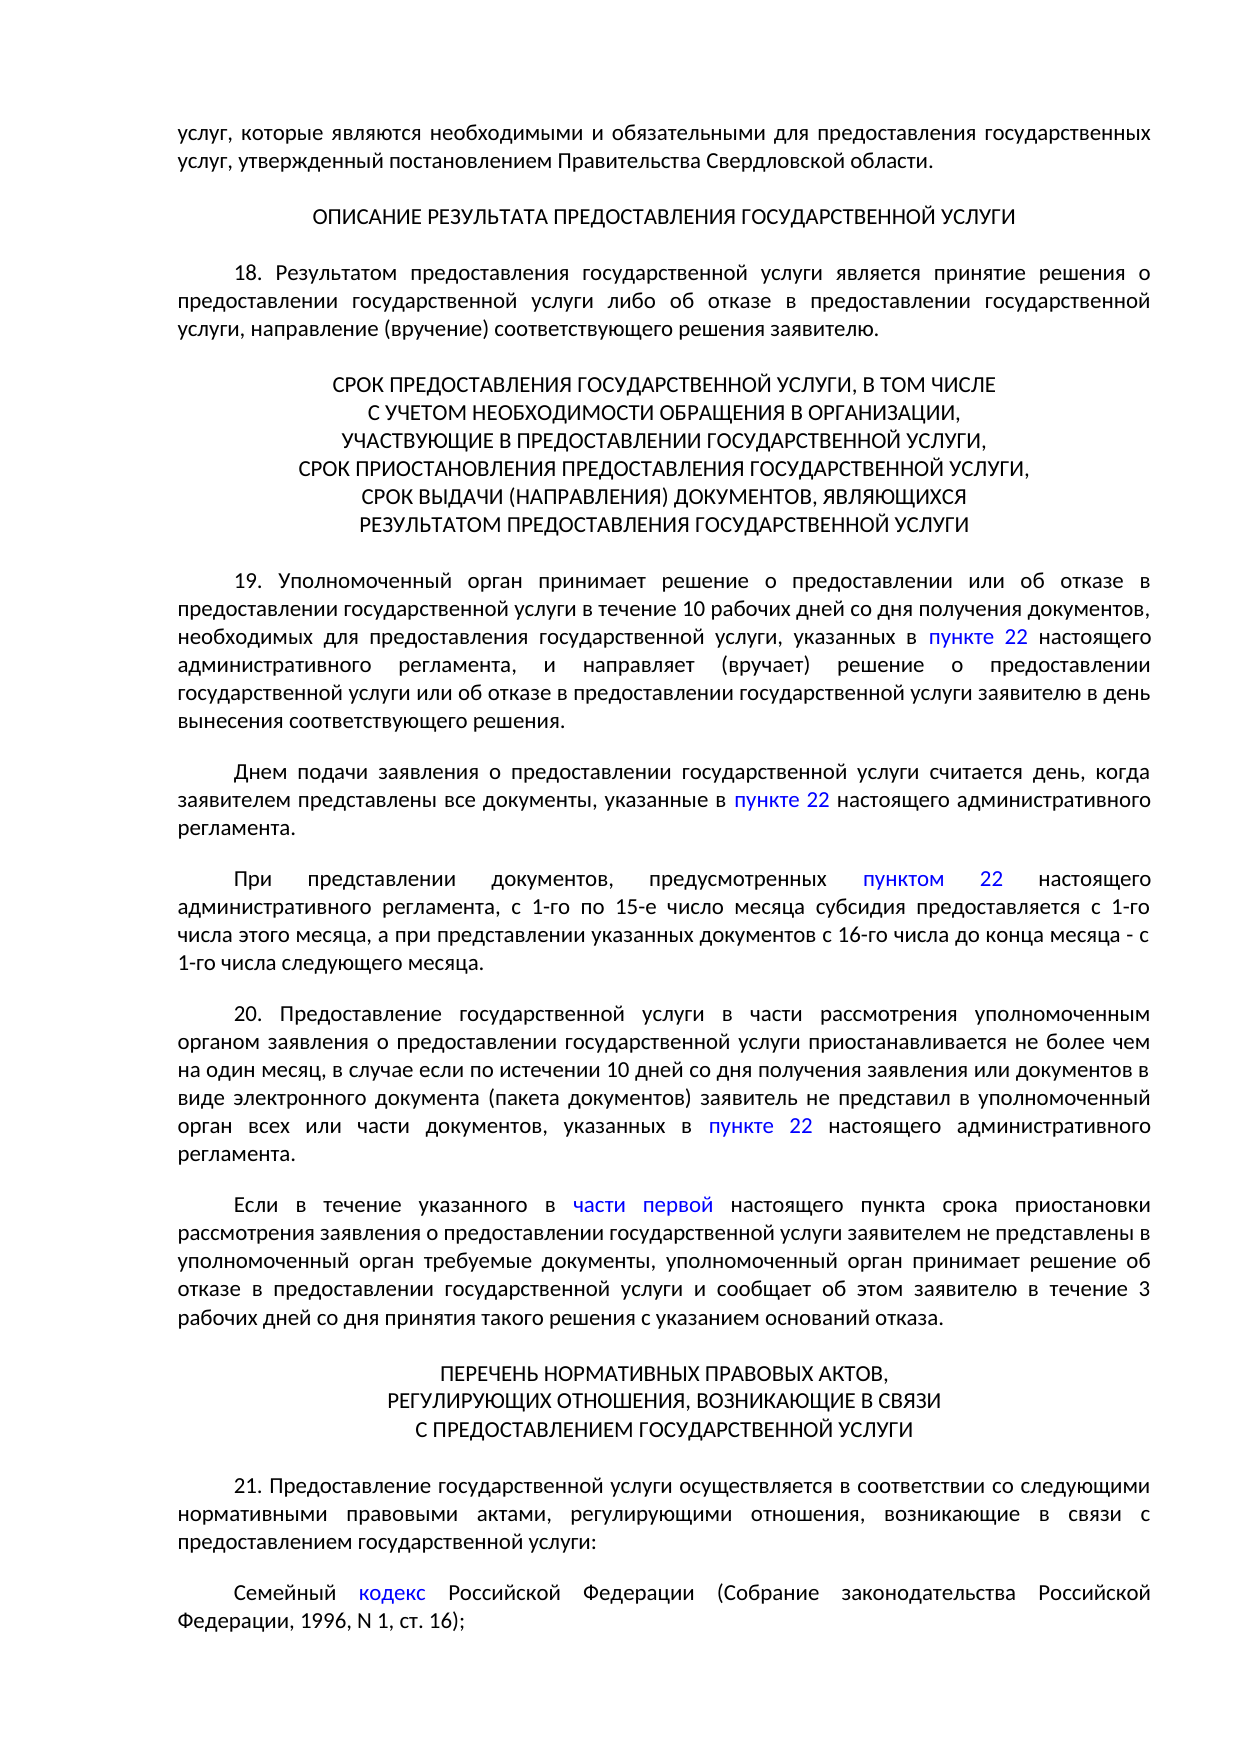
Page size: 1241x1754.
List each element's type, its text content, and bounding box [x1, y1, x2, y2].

text СРОК ПРИОСТАНОВЛЕНИЯ ПРЕДОСТАВЛЕНИЯ ГОСУДАРСТВЕННОЙ УСЛУГИ, [177, 454, 1152, 482]
text ПЕРЕЧЕНЬ НОРМАТИВНЫХ ПРАВОВЫХ АКТОВ, [177, 1359, 1152, 1387]
text 18. Результатом предоставления государственной услуги является принятие решения о предоставлении государственной услуги либо об отказе в предоставлении государственной услуги, направление (вручение) соответствующего решения заявителю. [177, 258, 1152, 342]
text 20. Предоставление государственной услуги в части рассмотрения уполномоченным органом заявления о предоставлении государственной услуги приостанавливается не более чем на один месяц, в случае если по истечении 10 дней со дня получения заявления или документов в виде электронного документа (пакета документов) заявитель не представил в уполномоченный орган всех или части документов, указанных в пункте 22 настоящего административного регламента. [177, 999, 1152, 1168]
text При представлении документов, предусмотренных пунктом 22 настоящего административного регламента, с 1-го по 15-е число месяца субсидия предоставляется с 1-го числа этого месяца, а при представлении указанных документов с 16-го числа до конца месяца - с 1-го числа следующего месяца. [177, 864, 1152, 977]
text Семейный кодекс Российской Федерации (Собрание законодательства Российской Федерации, 1996, N 1, ст. 16); [177, 1578, 1152, 1634]
text Днем подачи заявления о предоставлении государственной услуги считается день, когда заявителем представлены все документы, указанные в пункте 22 настоящего административного регламента. [177, 757, 1152, 842]
text РЕГУЛИРУЮЩИХ ОТНОШЕНИЯ, ВОЗНИКАЮЩИЕ В СВЯЗИ [177, 1387, 1152, 1415]
text Если в течение указанного в части первой настоящего пункта срока приостановки рассмотрения заявления о предоставлении государственной услуги заявителем не представлены в уполномоченный орган требуемые документы, уполномоченный орган принимает решение об отказе в предоставлении государственной услуги и сообщает об этом заявителю в течение 3 рабочих дней со дня принятия такого решения с указанием оснований отказа. [177, 1191, 1152, 1331]
text С УЧЕТОМ НЕОБХОДИМОСТИ ОБРАЩЕНИЯ В ОРГАНИЗАЦИИ, [177, 398, 1152, 426]
text РЕЗУЛЬТАТОМ ПРЕДОСТАВЛЕНИЯ ГОСУДАРСТВЕННОЙ УСЛУГИ [177, 510, 1152, 538]
text 19. Уполномоченный орган принимает решение о предоставлении или об отказе в предоставлении государственной услуги в течение 10 рабочих дней со дня получения документов, необходимых для предоставления государственной услуги, указанных в пункте 22 настоящего административного регламента, и направляет (вручает) решение о предоставлении государственной услуги или об отказе в предоставлении государственной услуги заявителю в день вынесения соответствующего решения. [177, 566, 1152, 734]
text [177, 118, 1152, 174]
text СРОК ВЫДАЧИ (НАПРАВЛЕНИЯ) ДОКУМЕНТОВ, ЯВЛЯЮЩИХСЯ [177, 482, 1152, 510]
text СРОК ПРЕДОСТАВЛЕНИЯ ГОСУДАРСТВЕННОЙ УСЛУГИ, В ТОМ ЧИСЛЕ [177, 370, 1152, 398]
text УЧАСТВУЮЩИЕ В ПРЕДОСТАВЛЕНИИ ГОСУДАРСТВЕННОЙ УСЛУГИ, [177, 426, 1152, 454]
text 21. Предоставление государственной услуги осуществляется в соответствии со следующими нормативными правовыми актами, регулирующими отношения, возникающие в связи с предоставлением государственной услуги: [177, 1471, 1152, 1555]
text С ПРЕДОСТАВЛЕНИЕМ ГОСУДАРСТВЕННОЙ УСЛУГИ [177, 1415, 1152, 1443]
text ОПИСАНИЕ РЕЗУЛЬТАТА ПРЕДОСТАВЛЕНИЯ ГОСУДАРСТВЕННОЙ УСЛУГИ [177, 202, 1152, 230]
